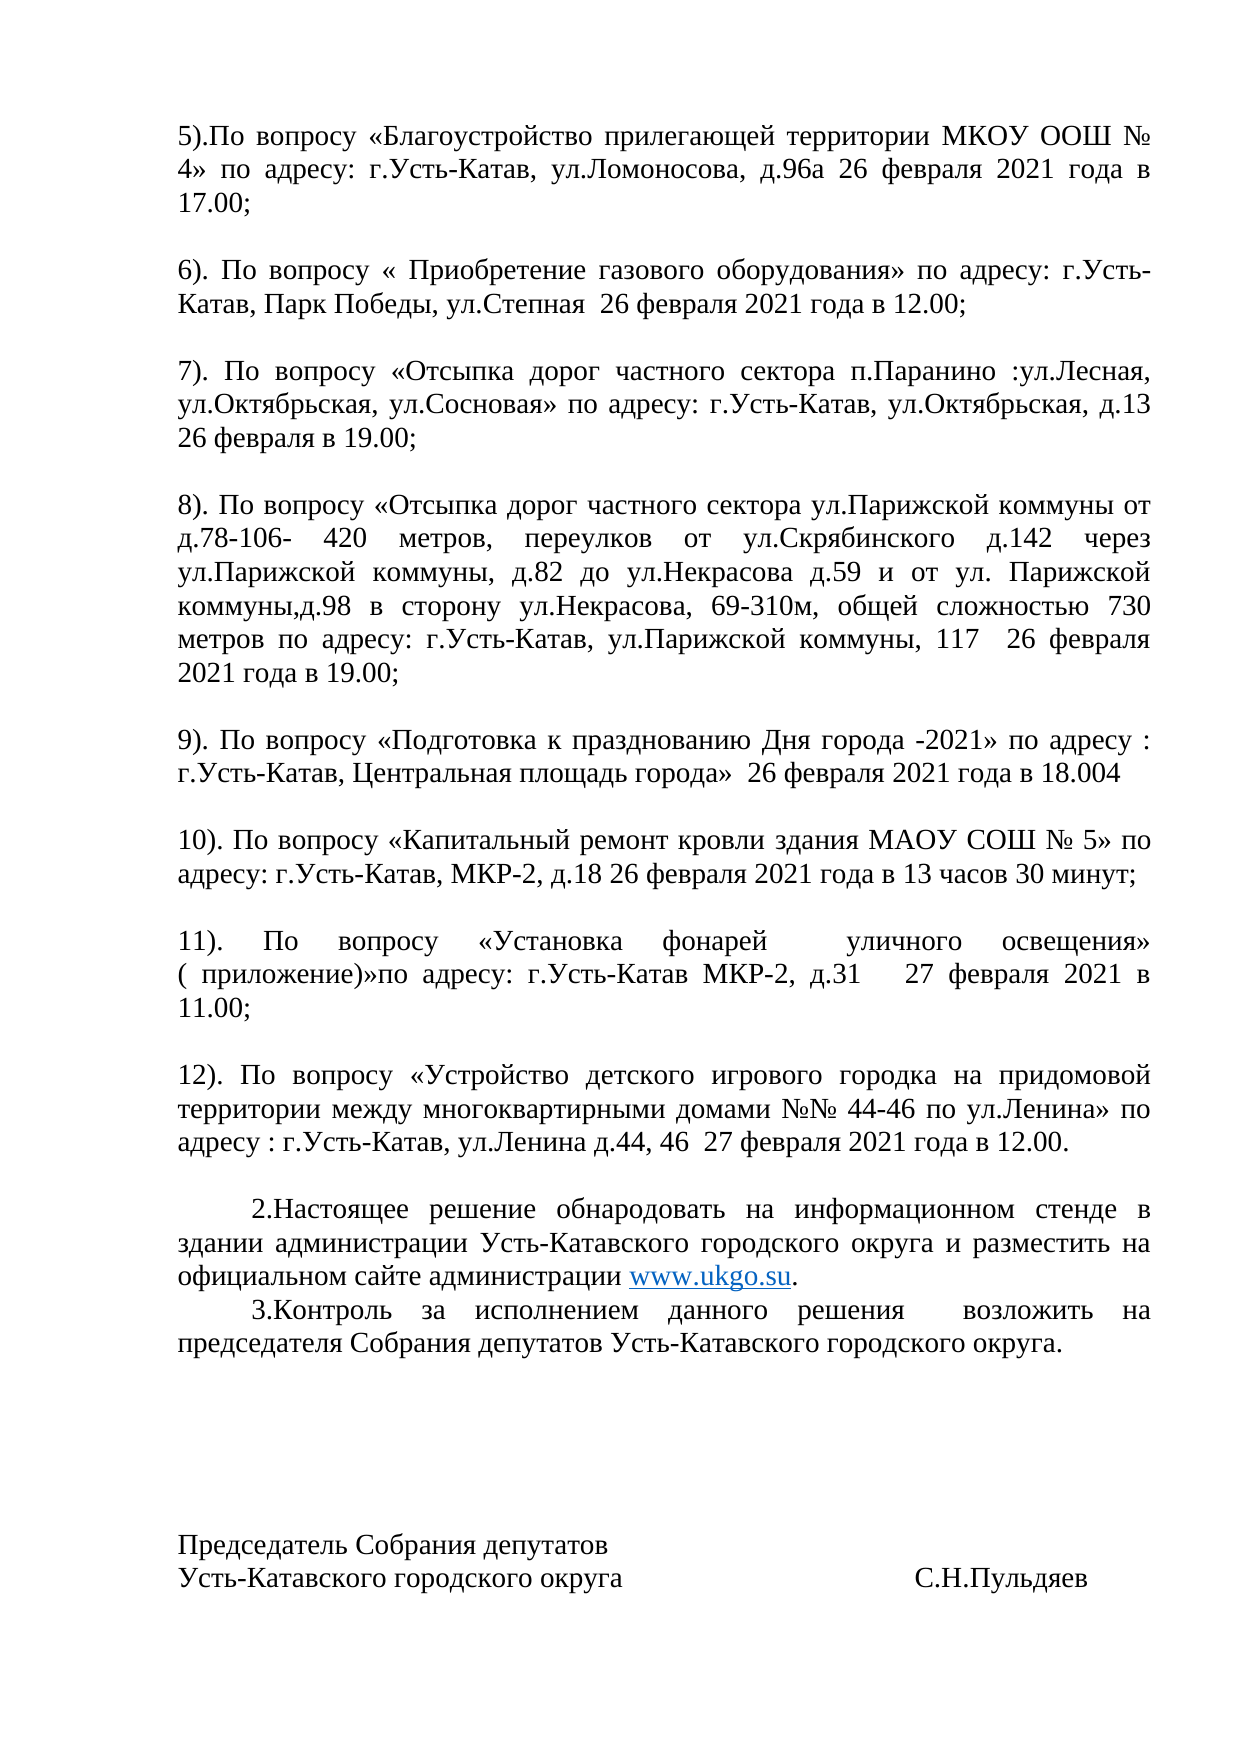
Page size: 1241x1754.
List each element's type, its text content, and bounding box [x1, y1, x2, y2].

text 3.Контроль за исполнением данного решения возложить на председателя Собрания депутатов Усть-Катавского городского округа. [177, 1292, 1152, 1359]
text 2.Настоящее решение обнародовать на информационном стенде в здании администрации Усть-Катавского городского округа и разместить на официальном сайте администрации www.ukgo.su. [177, 1191, 1152, 1292]
text 11). По вопросу «Установка фонарей уличного освещения» ( приложение)»по адресу: г.Усть-Катав МКР-2, д.31 27 февраля 2021 в 11.00; [177, 923, 1152, 1024]
text 7). По вопросу «Отсыпка дорог частного сектора п.Паранино :ул.Лесная, ул.Октябрьская, ул.Сосновая» по адресу: г.Усть-Катав, ул.Октябрьская, д.13 26 февраля в 19.00; [177, 353, 1152, 453]
text 8). По вопросу «Отсыпка дорог частного сектора ул.Парижской коммуны от д.78-106- 420 метров, переулков от ул.Скрябинского д.142 через ул.Парижской коммуны, д.82 до ул.Некрасова д.59 и от ул. Парижской коммуны,д.98 в сторону ул.Некрасова, 69-310м, общей сложностью 730 метров по адресу: г.Усть-Катав, ул.Парижской коммуны, 117 26 февраля 2021 года в 19.00; [177, 487, 1152, 688]
text 9). По вопросу «Подготовка к празднованию Дня города -2021» по адресу : г.Усть-Катав, Центральная площадь города» 26 февраля 2021 года в 18.004 [177, 722, 1152, 789]
text Усть-Катавского городского округа С.Н.Пульдяев [177, 1560, 1152, 1594]
text 12). По вопросу «Устройство детского игрового городка на придомовой территории между многоквартирными домами №№ 44-46 по ул.Ленина» по адресу : г.Усть-Катав, ул.Ленина д.44, 46 27 февраля 2021 года в 12.00. [177, 1057, 1152, 1158]
text 5).По вопросу «Благоустройство прилегающей территории МКОУ ООШ № 4» по адресу: г.Усть-Катав, ул.Ломоносова, д.96а 26 февраля 2021 года в 17.00; [177, 118, 1152, 219]
text 10). По вопросу «Капитальный ремонт кровли здания МАОУ СОШ № 5» по адресу: г.Усть-Катав, МКР-2, д.18 26 февраля 2021 года в 13 часов 30 минут; [177, 822, 1152, 889]
text Председатель Собрания депутатов [177, 1527, 1152, 1560]
text 6). По вопросу « Приобретение газового оборудования» по адресу: г.Усть-Катав, Парк Победы, ул.Степная 26 февраля 2021 года в 12.00; [177, 252, 1152, 319]
